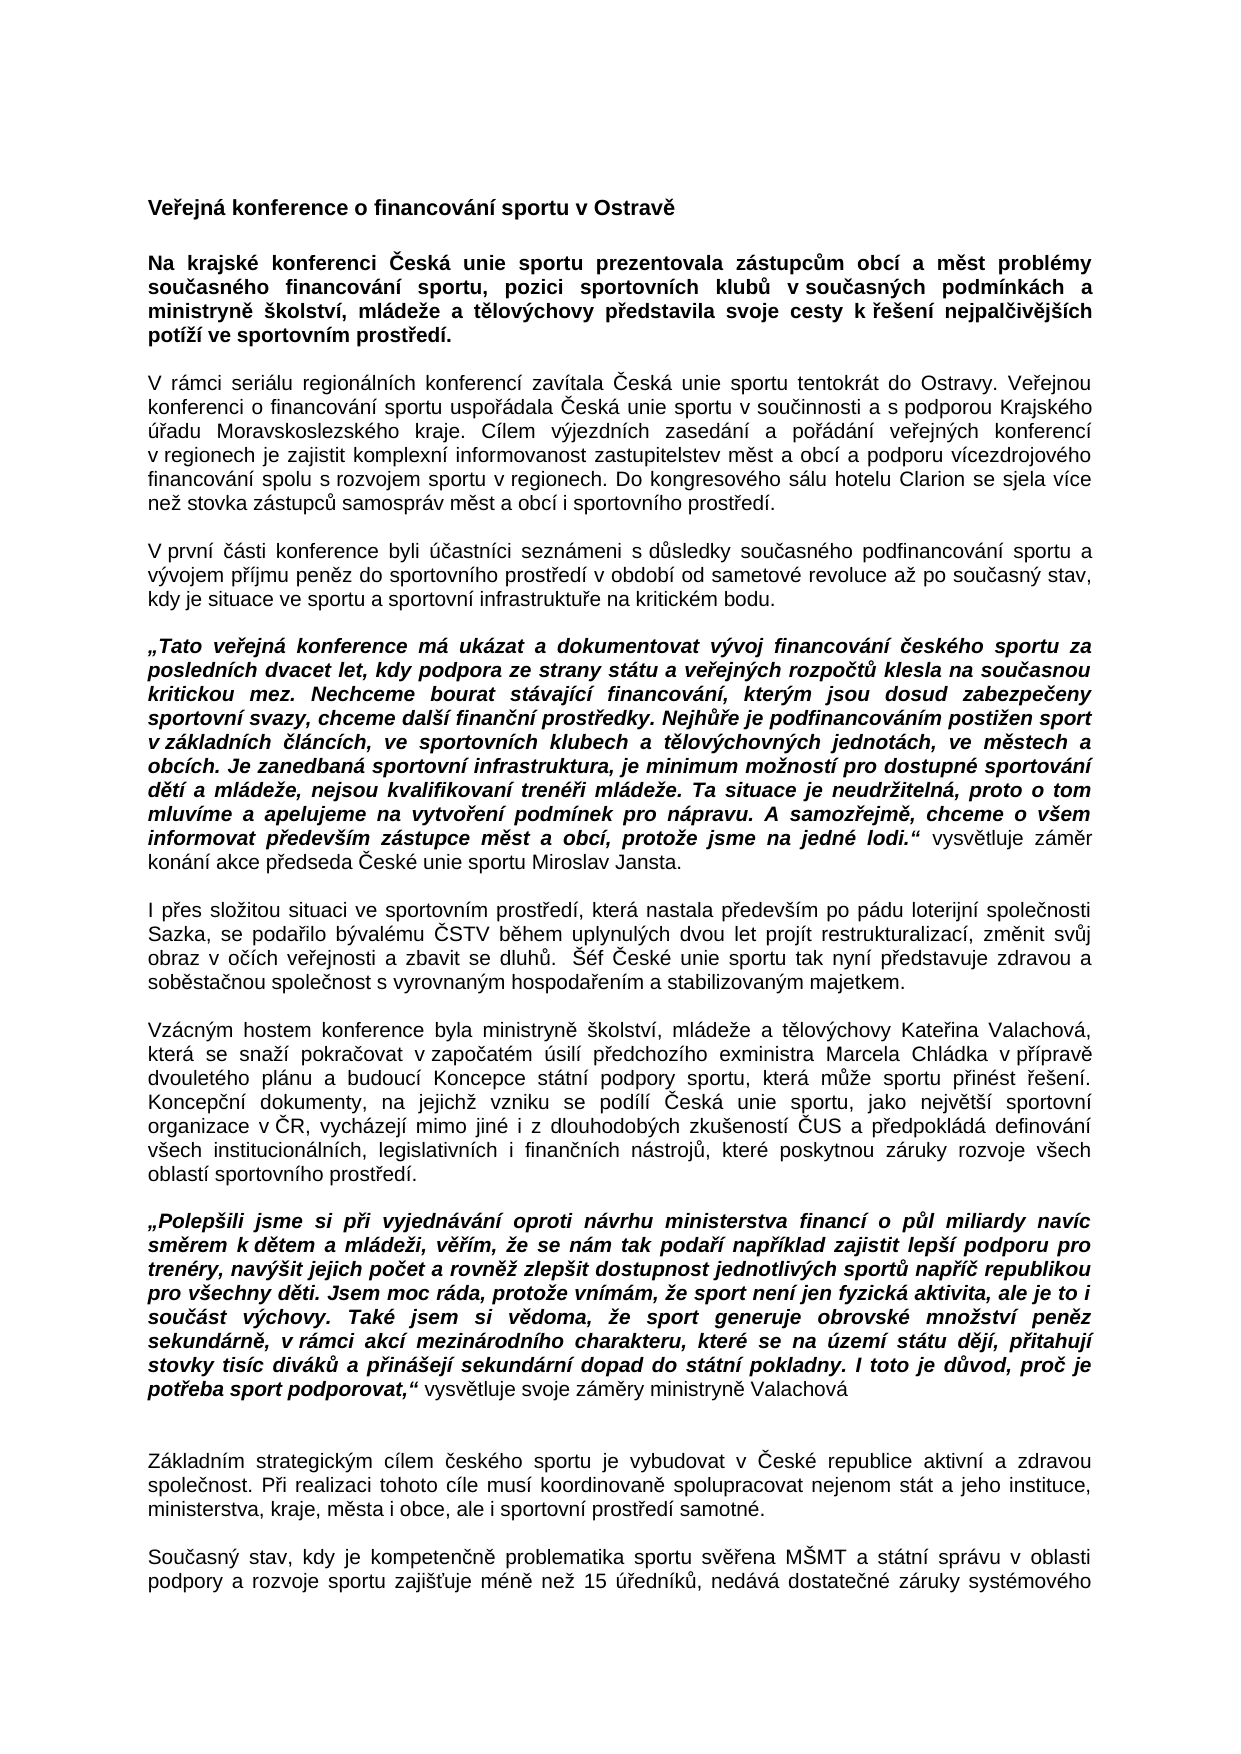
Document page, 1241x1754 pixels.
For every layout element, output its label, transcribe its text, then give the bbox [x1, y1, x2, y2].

text „Polepšili jsme si při vyjednávání oproti návrhu ministerstva financí o půl miliardy navíc směrem k dětem a mládeži, věřím, že se nám tak podaří například zajistit lepší podporu pro trenéry, navýšit jejich počet a rovněž zlepšit dostupnost jednotlivých sportů napříč republikou pro všechny děti. Jsem moc ráda, protože vnímám, že sport není jen fyzická aktivita, ale je to i součást výchovy. Také jsem si vědoma, že sport generuje obrovské množství peněz sekundárně, v rámci akcí mezinárodního charakteru, které se na území státu dějí, přitahují stovky tisíc diváků a přinášejí sekundární dopad do státní pokladny. I toto je důvod, proč je potřeba sport podporovat,“ vysvětluje svoje záměry ministryně Valachová [148, 1209, 1093, 1401]
text V rámci seriálu regionálních konferencí zavítala Česká unie sportu tentokrát do Ostravy. Veřejnou konferenci o financování sportu uspořádala Česká unie sportu v součinnosti a s podporou Krajského úřadu Moravskoslezského kraje. Cílem výjezdních zasedání a pořádání veřejných konferencí v regionech je zajistit komplexní informovanost zastupitelstev měst a obcí a podporu vícezdrojového financování spolu s rozvojem sportu v regionech. Do kongresového sálu hotelu Clarion se sjela více než stovka zástupců samospráv měst a obcí i sportovního prostředí. [148, 371, 1093, 514]
text V první části konference byli účastníci seznámeni s důsledky současného podfinancování sportu a vývojem příjmu peněz do sportovního prostředí v období od sametové revoluce až po současný stav, kdy je situace ve sportu a sportovní infrastruktuře na kritickém bodu. [148, 538, 1093, 610]
text I přes složitou situaci ve sportovním prostředí, která nastala především po pádu loterijní společnosti Sazka, se podařilo bývalému ČSTV během uplynulých dvou let projít restrukturalizací, změnit svůj obraz v očích veřejnosti a zbavit se dluhů. Šéf České unie sportu tak nyní představuje zdravou a soběstačnou společnost s vyrovnaným hospodařením a stabilizovaným majetkem. [148, 898, 1093, 994]
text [148, 1545, 1093, 1593]
text „Tato veřejná konference má ukázat a dokumentovat vývoj financování českého sportu za posledních dvacet let, kdy podpora ze strany státu a veřejných rozpočtů klesla na současnou kritickou mez. Nechceme bourat stávající financování, kterým jsou dosud zabezpečeny sportovní svazy, chceme další finanční prostředky. Nejhůře je podfinancováním postižen sport v základních článcích, ve sportovních klubech a tělovýchovných jednotách, ve městech a obcích. Je zanedbaná sportovní infrastruktura, je minimum možností pro dostupné sportování dětí a mládeže, nejsou kvalifikovaní trenéři mládeže. Ta situace je neudržitelná, proto o tom mluvíme a apelujeme na vytvoření podmínek pro nápravu. A samozřejmě, chceme o všem informovat především zástupce měst a obcí, protože jsme na jedné lodi.“ vysvětluje záměr konání akce předseda České unie sportu Miroslav Jansta. [148, 634, 1093, 874]
text Vzácným hostem konference byla ministryně školství, mládeže a tělovýchovy Kateřina Valachová, která se snaží pokračovat v započatém úsilí předchozího exministra Marcela Chládka v přípravě dvouletého plánu a budoucí Koncepce státní podpory sportu, která může sportu přinést řešení. Koncepční dokumenty, na jejichž vzniku se podílí Česká unie sportu, jako největší sportovní organizace v ČR, vycházejí mimo jiné i z dlouhodobých zkušeností ČUS a předpokládá definování všech institucionálních, legislativních i finančních nástrojů, které poskytnou záruky rozvoje všech oblastí sportovního prostředí. [148, 1018, 1093, 1185]
text Základním strategickým cílem českého sportu je vybudovat v České republice aktivní a zdravou společnost. Při realizaci tohoto cíle musí koordinovaně spolupracovat nejenom stát a jeho instituce, ministerstva, kraje, města i obce, ale i sportovní prostředí samotné. [148, 1449, 1093, 1521]
text Na krajské konferenci Česká unie sportu prezentovala zástupcům obcí a měst problémy současného financování sportu, pozici sportovních klubů v současných podmínkách a ministryně školství, mládeže a tělovýchovy představila svoje cesty k řešení nejpalčivějších potíží ve sportovním prostředí. [148, 251, 1093, 347]
text Veřejná konference o financování sportu v Ostravě [148, 194, 1093, 220]
